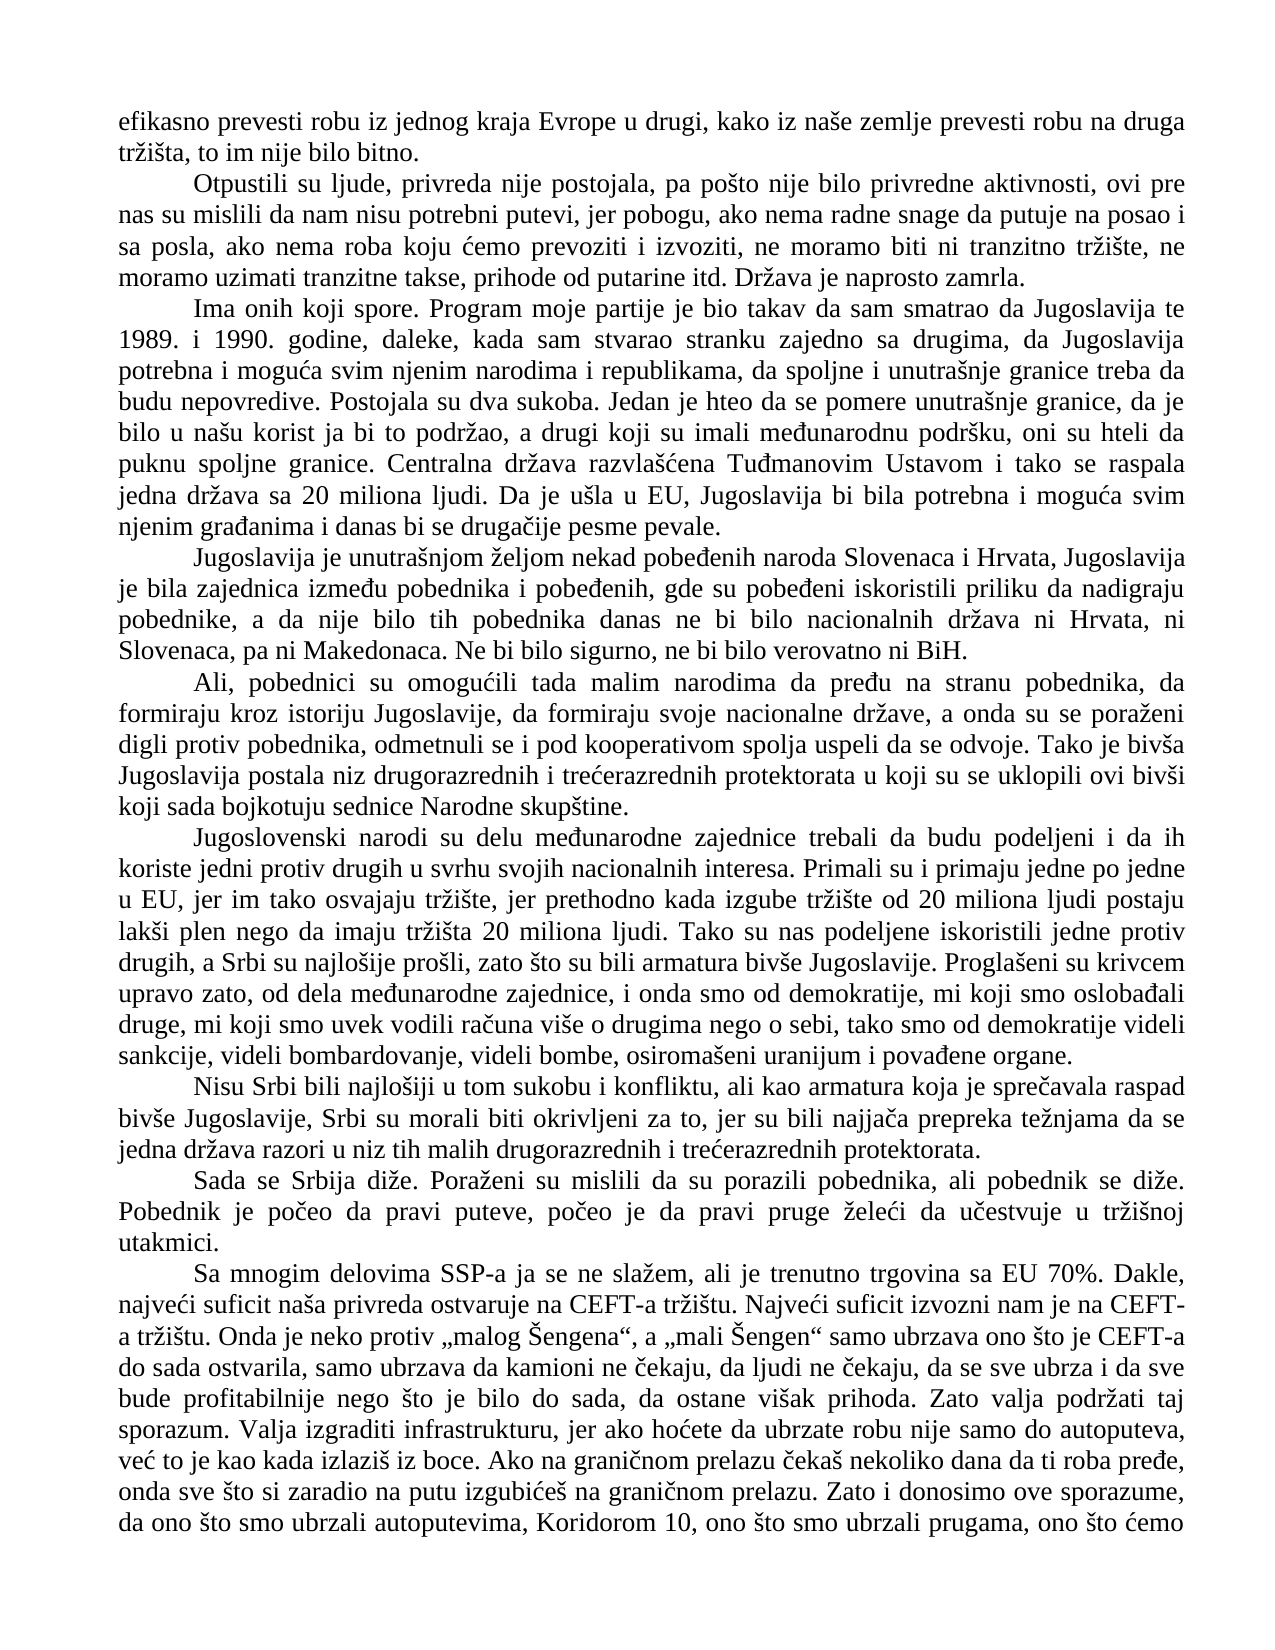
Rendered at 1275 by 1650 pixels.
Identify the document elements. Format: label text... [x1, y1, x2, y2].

text Ali, pobednici su omogućili tada malim narodima da pređu na stranu pobednika, da formiraju kroz istoriju Jugoslavije, da formiraju svoje nacionalne države, a onda su se poraženi digli protiv pobednika, odmetnuli se i pod kooperativom spolja uspeli da se odvoje. Tako je bivša Jugoslavija postala niz drugorazrednih i trećerazrednih protektorata u koji su se uklopili ovi bivši koji sada bojkotuju sednice Narodne skupštine. [118, 666, 1186, 821]
text Ima onih koji spore. Program moje partije je bio takav da sam smatrao da Jugoslavija te 1989. i 1990. godine, daleke, kada sam stvarao stranku zajedno sa drugima, da Jugoslavija potrebna i moguća svim njenim narodima i republikama, da spoljne i unutrašnje granice treba da budu nepovredive. Postojala su dva sukoba. Jedan je hteo da se pomere unutrašnje granice, da je bilo u našu korist ja bi to podržao, a drugi koji su imali međunarodnu podršku, oni su hteli da puknu spoljne granice. Centralna država razvlašćena Tuđmanovim Ustavom i tako se raspala jedna država sa 20 miliona ljudi. Da je ušla u EU, Jugoslavija bi bila potrebna i moguća svim njenim građanima i danas bi se drugačije pesme pevale. [118, 292, 1186, 541]
text Jugoslavija je unutrašnjom željom nekad pobeđenih naroda Slovenaca i Hrvata, Jugoslavija je bila zajednica između pobednika i pobeđenih, gde su pobeđeni iskoristili priliku da nadigraju pobednike, a da nije bilo tih pobednika danas ne bi bilo nacionalnih država ni Hrvata, ni Slovenaca, pa ni Makedonaca. Ne bi bilo sigurno, ne bi bilo verovatno ni BiH. [118, 541, 1186, 666]
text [118, 1257, 1186, 1538]
text Jugoslovenski narodi su delu međunarodne zajednice trebali da budu podeljeni i da ih koriste jedni protiv drugih u svrhu svojih nacionalnih interesa. Primali su i primaju jedne po jedne u EU, jer im tako osvajaju tržište, jer prethodno kada izgube tržište od 20 miliona ljudi postaju lakši plen nego da imaju tržišta 20 miliona ljudi. Tako su nas podeljene iskoristili jedne protiv drugih, a Srbi su najlošije prošli, zato što su bili armatura bivše Jugoslavije. Proglašeni su krivcem upravo zato, od dela međunarodne zajednice, i onda smo od demokratije, mi koji smo oslobađali druge, mi koji smo uvek vodili računa više o drugima nego o sebi, tako smo od demokratije videli sankcije, videli bombardovanje, videli bombe, osiromašeni uranijum i povađene organe. [118, 821, 1186, 1071]
text Nisu Srbi bili najlošiji u tom sukobu i konfliktu, ali kao armatura koja je sprečavala raspad bivše Jugoslavije, Srbi su morali biti okrivljeni za to, jer su bili najjača prepreka težnjama da se jedna država razori u niz tih malih drugorazrednih i trećerazrednih protektorata. [118, 1071, 1186, 1164]
text Otpustili su ljude, privreda nije postojala, pa pošto nije bilo privredne aktivnosti, ovi pre nas su mislili da nam nisu potrebni putevi, jer pobogu, ako nema radne snage da putuje na posao i sa posla, ako nema roba koju ćemo prevoziti i izvoziti, ne moramo biti ni tranzitno tržište, ne moramo uzimati tranzitne takse, prihode od putarine itd. Država je naprosto zamrla. [118, 167, 1186, 292]
text Sada se Srbija diže. Poraženi su mislili da su porazili pobednika, ali pobednik se diže. Pobednik je počeo da pravi puteve, počeo je da pravi pruge želeći da učestvuje u tržišnoj utakmici. [118, 1164, 1186, 1257]
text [118, 105, 1186, 167]
